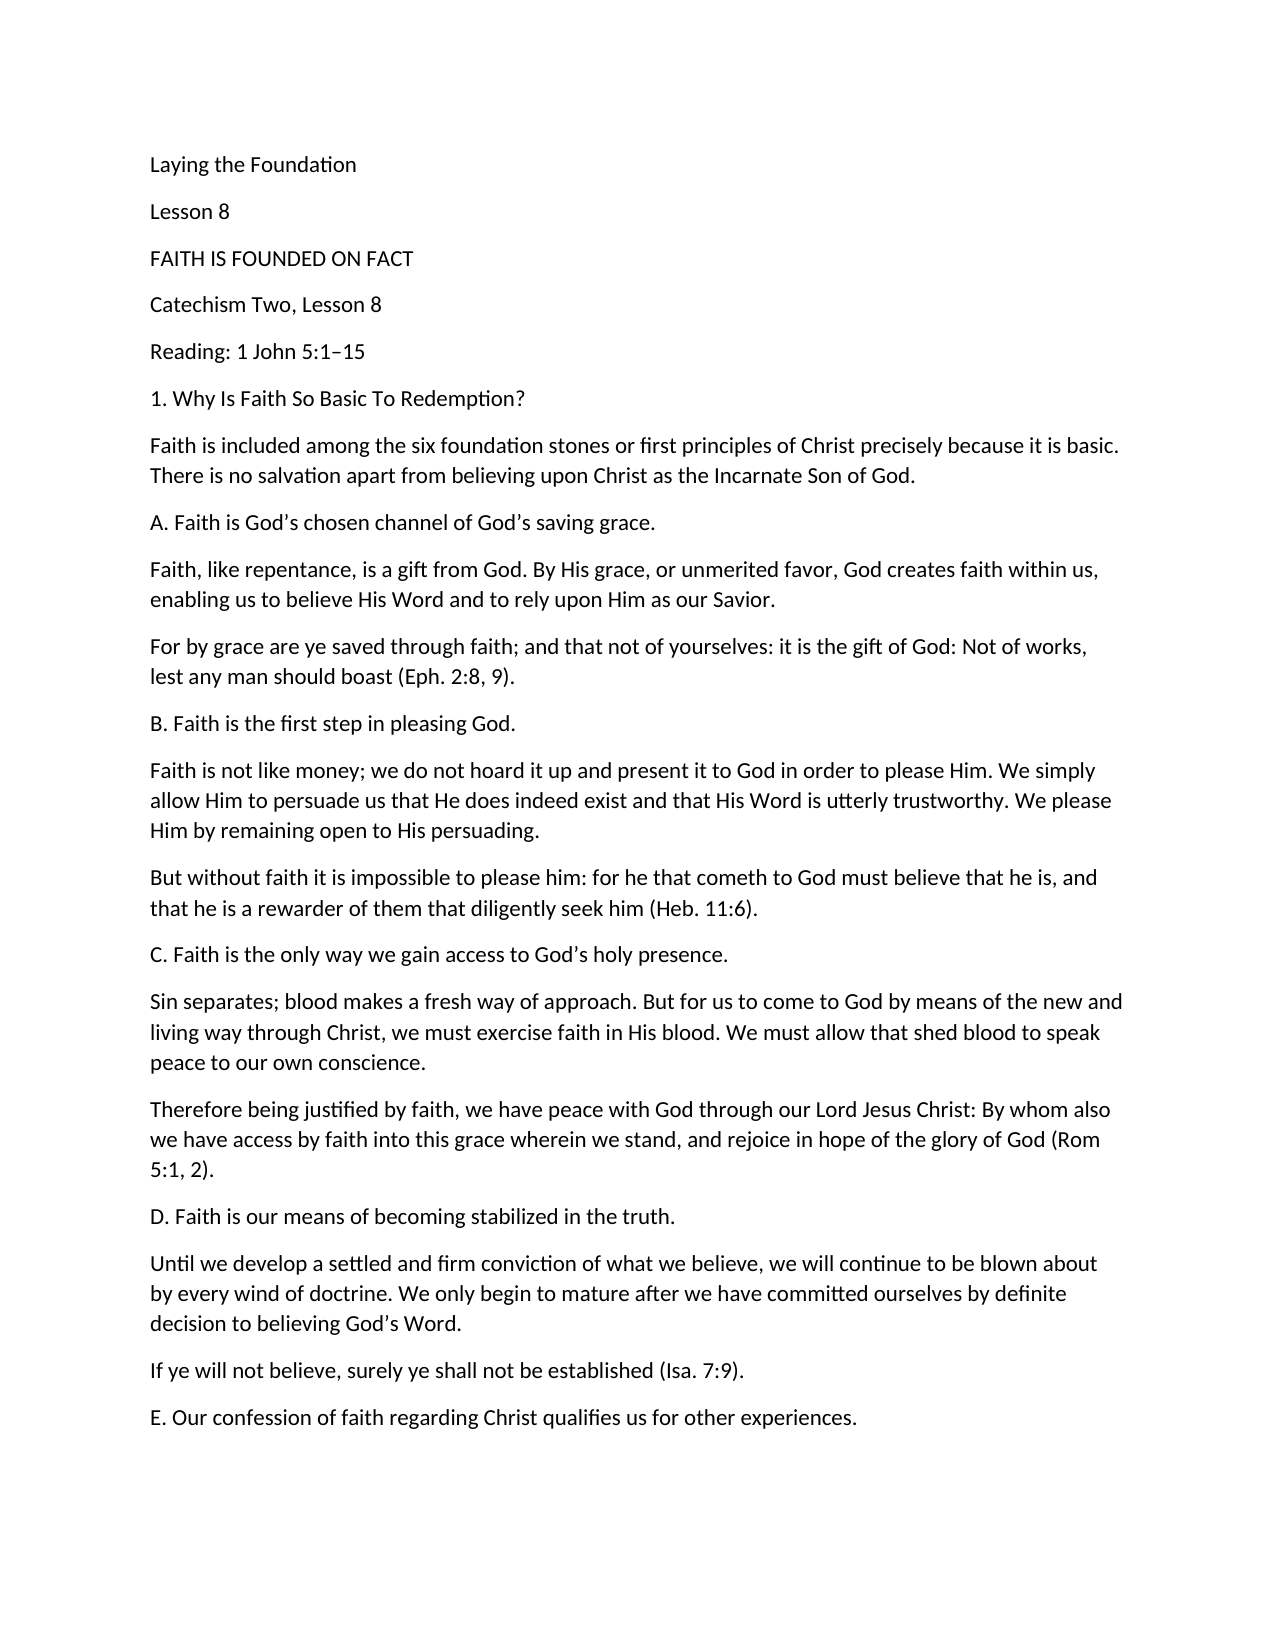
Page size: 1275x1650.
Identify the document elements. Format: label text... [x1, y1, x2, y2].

text B. Faith is the first step in pleasing God. [150, 709, 1125, 737]
text C. Faith is the only way we gain access to God’s holy presence. [150, 941, 1125, 969]
text E. Our confession of faith regarding Christ qualifies us for other experiences. [150, 1403, 1125, 1431]
text FAITH IS FOUNDED ON FACT [150, 244, 1125, 272]
text If ye will not believe, surely ye shall not be established (Isa. 7:9). [150, 1356, 1125, 1384]
text Until we develop a settled and firm conviction of what we believe, we will continue to be blown about by every wind of doctrine. We only begin to mature after we have committed ourselves by definite decision to believing God’s Word. [150, 1249, 1125, 1337]
text Faith is not like money; we do not hoard it up and present it to God in order to please Him. We simply allow Him to persuade us that He does indeed exist and that His Word is utterly trustworthy. We please Him by remaining open to His persuading. [150, 756, 1125, 845]
text Sin separates; blood makes a fresh way of approach. But for us to come to God by means of the new and living way through Christ, we must exercise faith in His blood. We must allow that shed blood to speak peace to our own conscience. [150, 987, 1125, 1076]
text Catechism Two, Lesson 8 [150, 291, 1125, 319]
text For by grace are ye saved through faith; and that not of yourselves: it is the gift of God: Not of works, lest any man should boast (Eph. 2:8, 9). [150, 632, 1125, 691]
text Therefore being justified by faith, we have peace with God through our Lord Jesus Christ: By whom also we have access by faith into this grace wherein we stand, and rejoice in hope of the glory of God (Rom 5:1, 2). [150, 1095, 1125, 1183]
text D. Faith is our means of becoming stabilized in the truth. [150, 1202, 1125, 1230]
text But without faith it is impossible to please him: for he that cometh to God must believe that he is, and that he is a rewarder of them that diligently seek him (Heb. 11:6). [150, 863, 1125, 922]
text Faith, like repentance, is a gift from God. By His grace, or unmerited favor, God creates faith within us, enabling us to believe His Word and to rely upon Him as our Savior. [150, 555, 1125, 613]
text A. Faith is God’s chosen channel of God’s saving grace. [150, 508, 1125, 536]
text Laying the Foundation [150, 150, 1125, 178]
text Lesson 8 [150, 197, 1125, 225]
text Reading: 1 John 5:1–15 [150, 337, 1125, 366]
text 1. Why Is Faith So Basic To Redemption? [150, 384, 1125, 412]
text Faith is included among the six foundation stones or first principles of Christ precisely because it is basic. There is no salvation apart from believing upon Christ as the Incarnate Son of God. [150, 431, 1125, 489]
